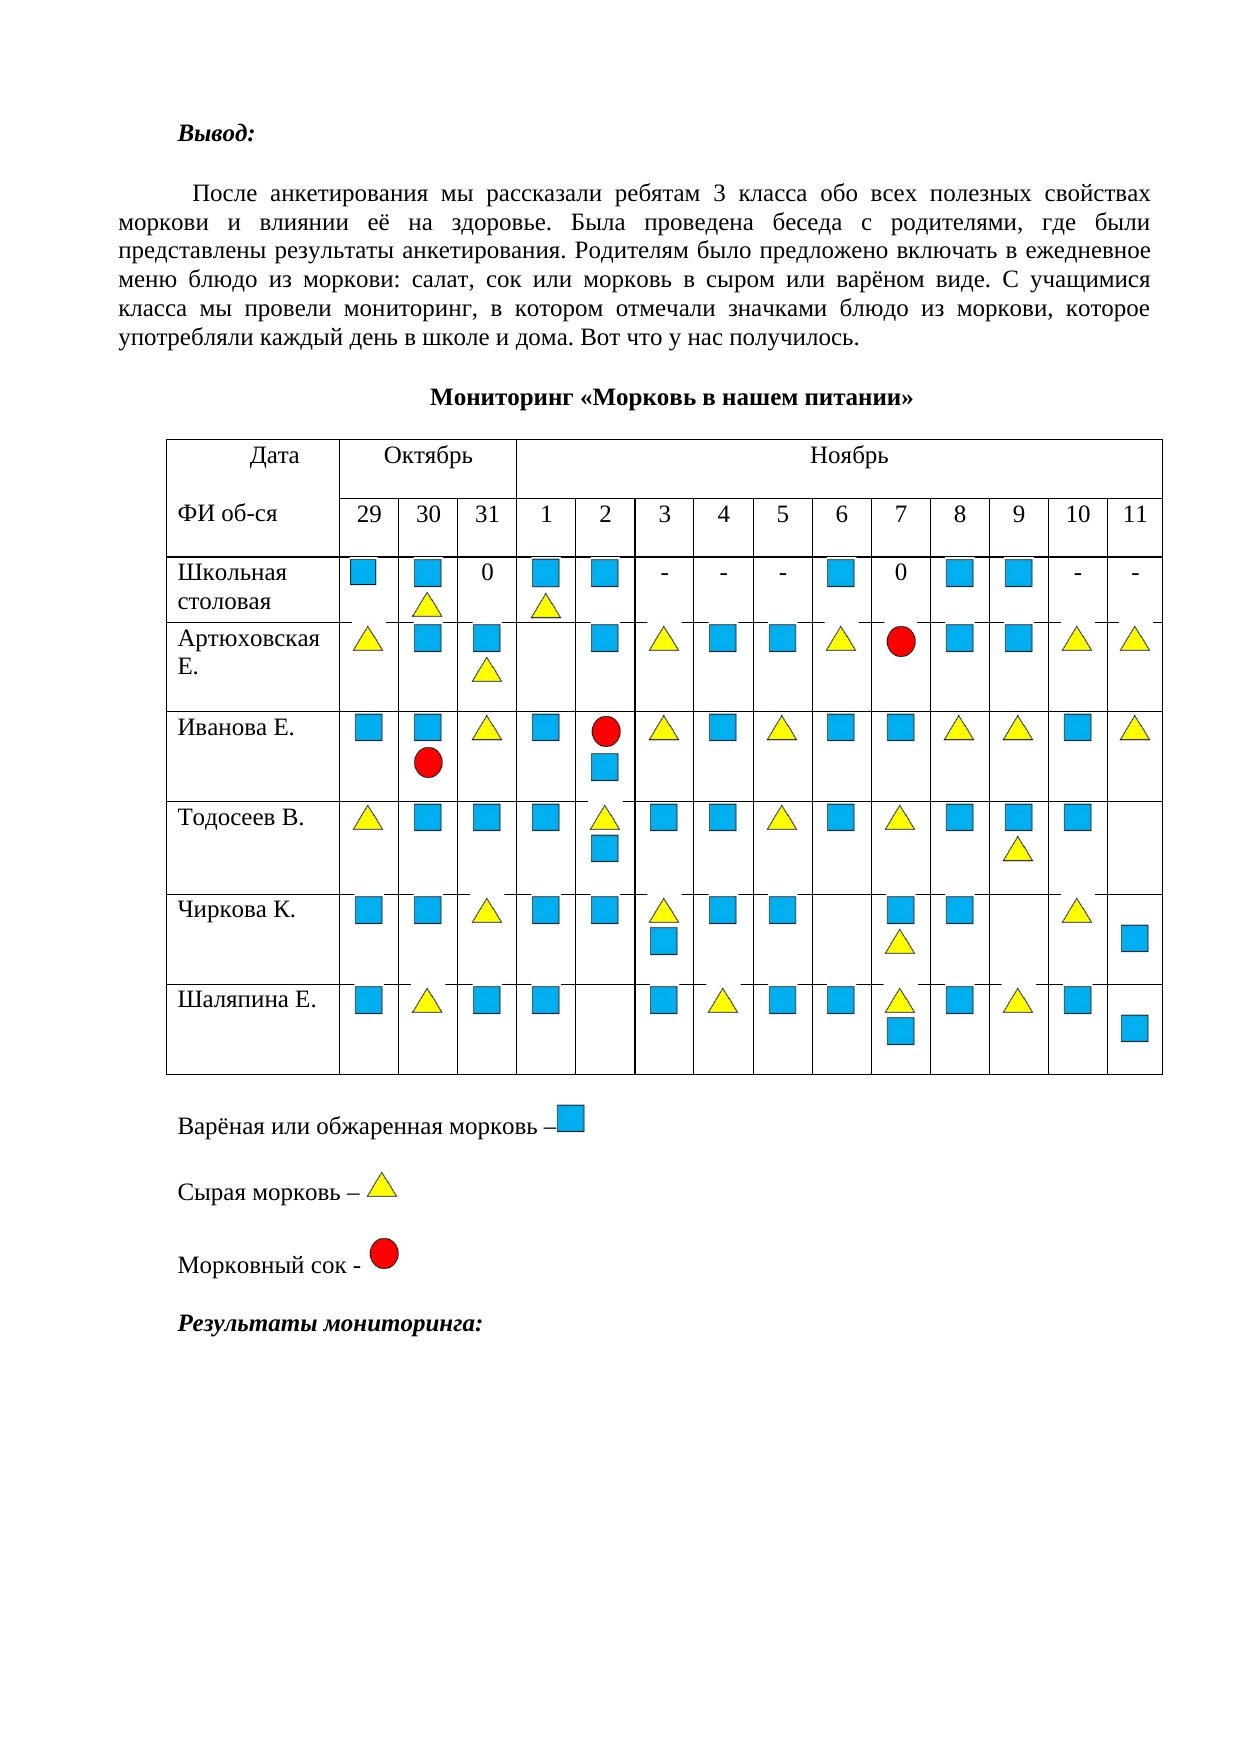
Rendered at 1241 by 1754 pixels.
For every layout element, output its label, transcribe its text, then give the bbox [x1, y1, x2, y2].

picture [945, 557, 975, 589]
picture [1060, 894, 1095, 926]
table_cell [576, 802, 634, 893]
table_cell [813, 802, 871, 893]
text После анкетирования мы рассказали ребятам 3 класса обо всех полезных свойствах моркови и влиянии её на здоровье. Была проведена беседа с родителями, где были представлены результаты анкетирования. Родителям было предложено включать в ежедневное меню блюдо из моркови: салат, сок или морковь в сыром или варёном виде. С учащимися класса мы провели мониторинг, в котором отмечали значками блюдо из моркови, которое употребляли каждый день в школе и дома. Вот что у нас получилось. [118, 178, 1152, 351]
table_cell Чиркова К. [167, 895, 339, 983]
picture [531, 802, 562, 834]
table_cell [931, 623, 989, 711]
table_cell [399, 895, 457, 983]
table_cell [636, 712, 693, 801]
table_cell [813, 895, 871, 983]
table_cell [694, 712, 753, 801]
table_cell [931, 802, 989, 893]
picture [411, 984, 446, 1016]
picture [470, 894, 505, 926]
table_cell [340, 985, 398, 1073]
table_cell [1108, 985, 1162, 1073]
picture [352, 622, 387, 654]
picture [884, 622, 918, 663]
table_cell [754, 712, 812, 801]
table_cell [813, 558, 871, 622]
table_cell [931, 895, 989, 983]
table_cell [576, 558, 634, 622]
picture [883, 802, 918, 834]
table_cell [340, 802, 398, 893]
table_cell 0 [872, 558, 930, 622]
picture [883, 984, 918, 1048]
table_cell 7 [872, 499, 930, 556]
text Вывод: [177, 118, 1152, 147]
picture [826, 557, 857, 589]
table_cell [399, 985, 457, 1073]
table_cell Школьная столовая [167, 558, 339, 622]
picture [354, 984, 384, 1017]
table_cell [1049, 895, 1107, 983]
table_cell [636, 895, 693, 983]
table_cell [458, 895, 516, 983]
picture [945, 802, 975, 834]
table_cell Артюховская Е. [167, 623, 339, 711]
table_cell [399, 623, 457, 711]
text Сырая морковь – [177, 1169, 1152, 1206]
picture [556, 1103, 587, 1135]
picture [1001, 712, 1037, 744]
picture [647, 894, 682, 958]
picture [411, 712, 445, 784]
table_cell [1049, 985, 1107, 1073]
table_cell 29 [340, 499, 398, 556]
table_cell 2 [576, 499, 634, 556]
table_cell - [754, 558, 812, 622]
picture [589, 712, 622, 784]
table_cell [636, 802, 693, 893]
picture [1004, 622, 1034, 654]
table_cell 6 [813, 499, 871, 556]
table_cell [458, 985, 516, 1073]
table_cell 11 [1108, 499, 1162, 556]
picture [647, 712, 682, 744]
picture [765, 802, 800, 834]
table_cell [399, 558, 457, 622]
table_cell 30 [399, 499, 457, 556]
table_cell [340, 558, 398, 622]
table_cell - [1049, 558, 1107, 622]
picture [531, 712, 562, 744]
picture [767, 622, 798, 654]
picture [708, 712, 739, 744]
table_cell [458, 623, 516, 711]
table_cell [990, 895, 1048, 983]
table_cell 5 [754, 499, 812, 556]
picture [945, 984, 975, 1017]
picture [1063, 712, 1093, 744]
table_cell [1049, 623, 1107, 711]
table_cell [340, 623, 398, 711]
table_cell [517, 802, 575, 893]
table_cell [931, 985, 989, 1073]
table_cell [1108, 802, 1162, 893]
picture [824, 622, 859, 654]
table_cell [458, 712, 516, 801]
picture [588, 801, 623, 865]
table_cell [1108, 712, 1162, 801]
table_cell [1049, 802, 1107, 893]
table_cell [576, 712, 634, 801]
picture [1118, 712, 1153, 744]
picture [945, 622, 975, 654]
picture [1004, 557, 1034, 589]
picture [942, 712, 977, 744]
picture [413, 894, 444, 927]
table_cell - [1108, 558, 1162, 622]
picture [826, 984, 857, 1017]
picture [354, 712, 384, 744]
picture [708, 802, 739, 834]
table_cell [990, 985, 1048, 1073]
picture [1118, 622, 1153, 654]
picture [590, 894, 621, 927]
table_cell [1108, 895, 1162, 983]
table_cell [990, 712, 1048, 801]
table_cell 10 [1049, 499, 1107, 556]
table_cell [931, 558, 989, 622]
table_cell [517, 558, 531, 622]
table_cell [990, 623, 1048, 711]
table_cell [399, 712, 457, 801]
picture [1001, 984, 1037, 1016]
table_cell [990, 558, 1048, 622]
table_cell [872, 802, 930, 893]
table_cell [694, 623, 753, 711]
picture [886, 712, 916, 744]
table_cell [754, 623, 812, 711]
table_cell [754, 985, 812, 1073]
table_cell [576, 623, 634, 711]
table_cell [694, 895, 753, 983]
table_header Дата ФИ об-ся [167, 440, 339, 556]
picture [647, 622, 682, 654]
text Мониторинг «Морковь в нашем питании» [118, 382, 1152, 411]
picture [349, 557, 378, 588]
picture [1001, 802, 1037, 865]
picture [826, 802, 857, 834]
table_cell [813, 623, 871, 711]
table_cell [694, 985, 753, 1073]
table_cell [636, 623, 693, 711]
table_cell [694, 802, 753, 893]
table_header Октябрь [340, 440, 516, 498]
text Результаты мониторинга: [177, 1308, 1152, 1337]
picture [826, 712, 857, 744]
table_cell 4 [694, 499, 753, 556]
text Морковный сок - [177, 1234, 1152, 1279]
picture [470, 712, 505, 744]
picture [413, 622, 444, 654]
picture [531, 984, 562, 1017]
table_cell [872, 712, 930, 801]
picture [649, 984, 680, 1017]
picture [708, 622, 739, 654]
table_cell [399, 802, 457, 893]
table_cell [576, 895, 634, 983]
picture [883, 894, 918, 958]
picture [472, 802, 503, 834]
picture [365, 1168, 400, 1201]
table_cell [931, 712, 989, 801]
picture [767, 894, 798, 927]
table_cell [636, 985, 693, 1073]
table_cell [1108, 623, 1162, 711]
picture [1060, 622, 1095, 654]
table_cell [562, 558, 575, 622]
picture [708, 894, 739, 927]
picture [590, 622, 621, 654]
table_cell 31 [458, 499, 516, 556]
table_cell 1 [517, 499, 575, 556]
table_cell 3 [636, 499, 693, 556]
table_cell [517, 623, 575, 711]
table_cell Шаляпина Е. [167, 985, 339, 1073]
table_cell [458, 802, 516, 893]
picture [470, 622, 505, 686]
table_cell [517, 712, 575, 801]
table_cell [754, 802, 812, 893]
table_cell [872, 895, 930, 983]
picture [649, 802, 680, 834]
table_cell [517, 895, 575, 983]
table_cell [754, 895, 812, 983]
table_cell - [636, 558, 693, 622]
picture [767, 984, 798, 1017]
table_cell 8 [931, 499, 989, 556]
table_cell Тодосеев В. [167, 802, 339, 893]
table_cell [576, 985, 634, 1073]
picture [529, 557, 564, 622]
table_cell [990, 802, 1048, 893]
picture [1120, 923, 1150, 955]
picture [1063, 802, 1093, 834]
table_header Ноябрь [517, 440, 1162, 498]
table_cell [872, 985, 930, 1073]
table_cell - [694, 558, 753, 622]
picture [1063, 984, 1093, 1017]
picture [411, 557, 446, 621]
picture [354, 894, 384, 927]
table_cell [340, 712, 398, 801]
picture [352, 802, 387, 834]
picture [706, 984, 741, 1016]
picture [531, 894, 562, 927]
table_cell [872, 623, 930, 711]
table_cell [340, 895, 398, 983]
text Варёная или обжаренная морковь – [177, 1103, 1152, 1140]
table_cell 9 [990, 499, 1048, 556]
table_cell 0 [458, 558, 516, 622]
picture [1120, 1013, 1150, 1045]
picture [765, 712, 800, 744]
picture [472, 984, 503, 1017]
table_cell [813, 712, 871, 801]
picture [590, 557, 621, 589]
table_cell [813, 985, 871, 1073]
picture [367, 1234, 400, 1274]
table_cell Иванова Е. [167, 712, 339, 801]
picture [413, 802, 444, 834]
table_cell [517, 985, 575, 1073]
picture [945, 894, 975, 927]
table_cell [1049, 712, 1107, 801]
